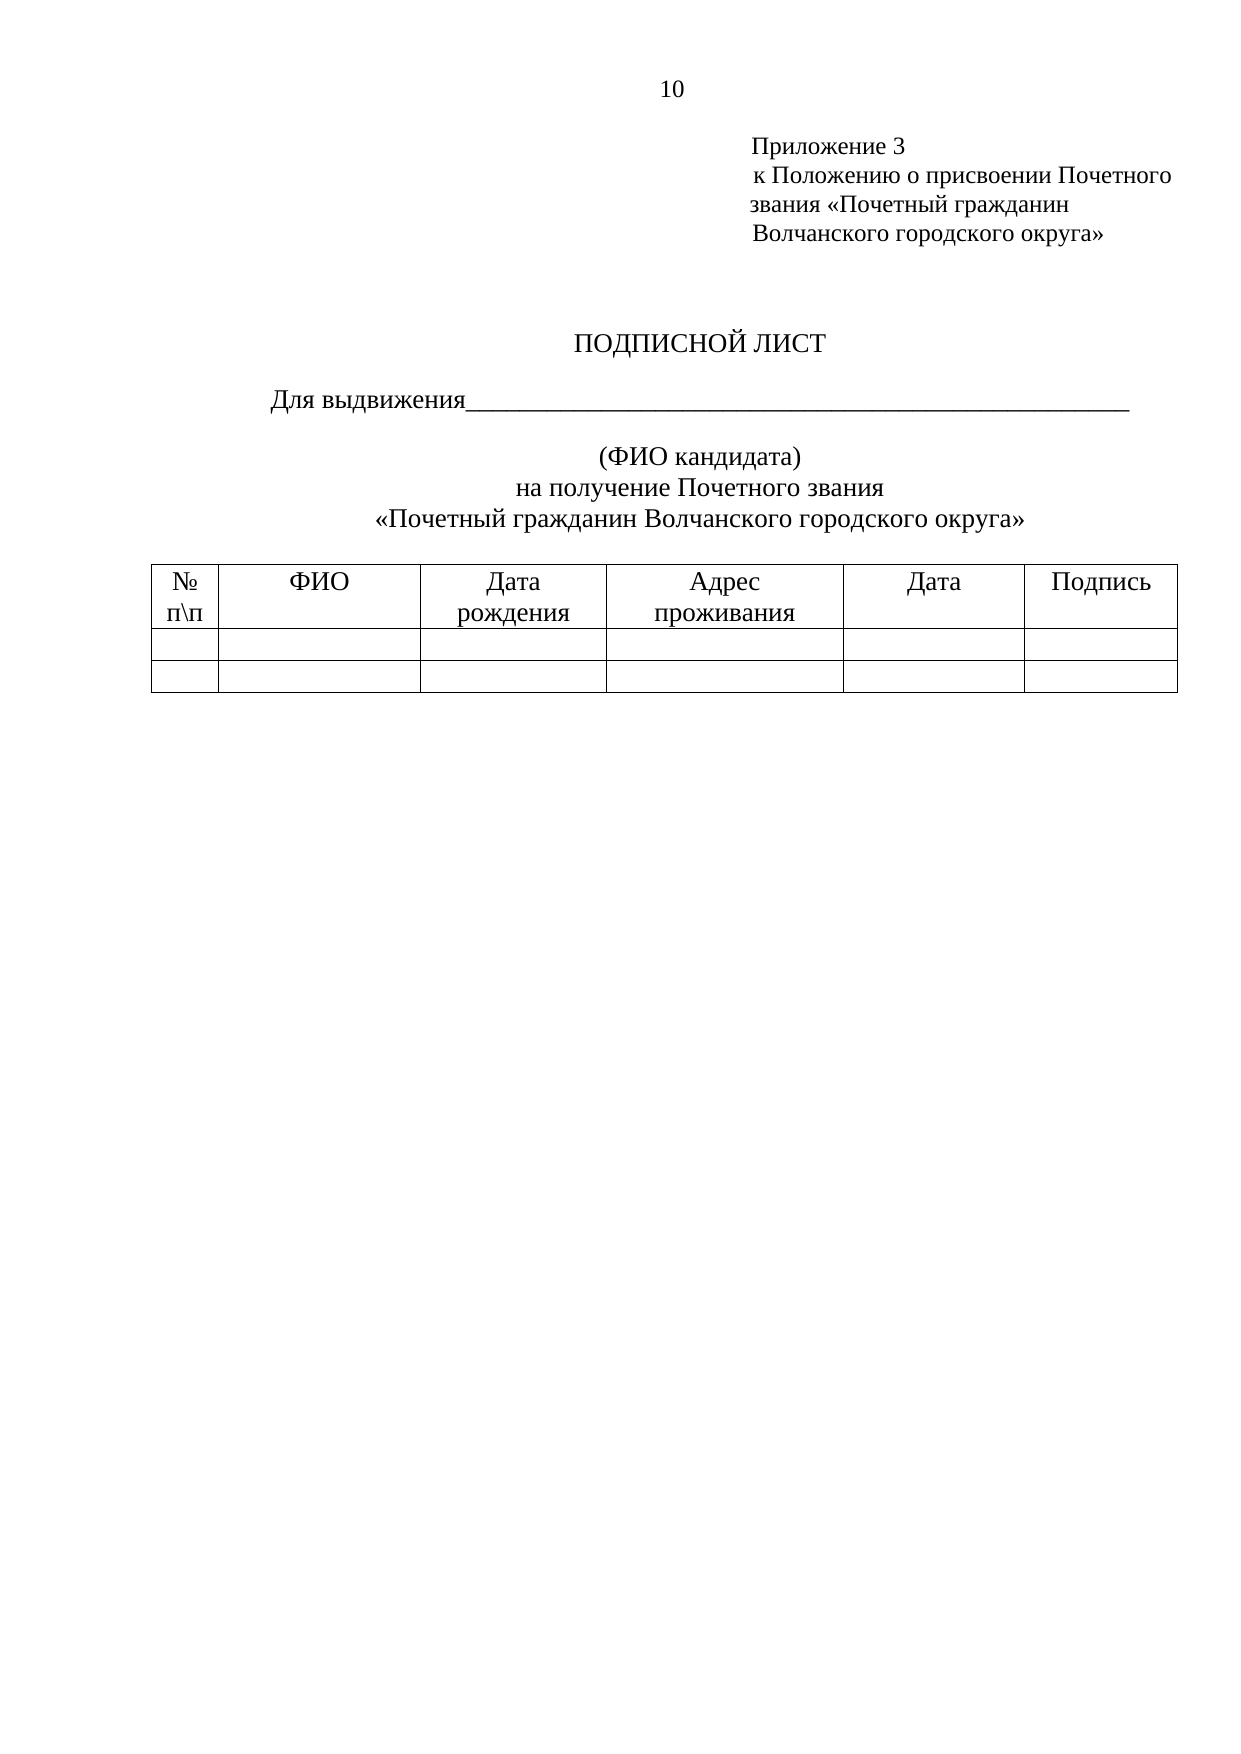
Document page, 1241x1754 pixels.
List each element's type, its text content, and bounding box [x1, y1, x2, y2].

table_cell [844, 661, 1024, 692]
table_header ФИО [219, 565, 420, 628]
table_cell [607, 629, 843, 660]
text Для выдвижения_________________________________________________ [162, 384, 1181, 415]
text «Почетный гражданин Волчанского городского округа» [162, 502, 1181, 533]
table_header № п\п [152, 565, 218, 628]
table_header Дата [844, 565, 1024, 628]
text ПОДПИСНОЙ ЛИСТ [162, 327, 1181, 359]
text (ФИО кандидата) [162, 440, 1181, 471]
text на получение Почетного звания [162, 471, 1181, 502]
table_cell [421, 629, 606, 660]
table_cell [219, 661, 420, 692]
table_cell [421, 661, 606, 692]
title звания «Почетный гражданин [162, 189, 1181, 218]
table_cell [844, 629, 1024, 660]
title Волчанского городского округа» [162, 218, 1181, 246]
title Приложение 3 [162, 131, 1181, 160]
table_cell [152, 661, 218, 692]
table_cell [219, 629, 420, 660]
table_cell [1025, 629, 1177, 660]
table_cell [152, 629, 218, 660]
table_header Дата рождения [421, 565, 606, 628]
table_cell [607, 661, 843, 692]
table_header Подпись [1025, 565, 1177, 628]
table_cell [1025, 661, 1177, 692]
title к Положению о присвоении Почетного [162, 160, 1181, 189]
table_header Адрес проживания [607, 565, 843, 628]
